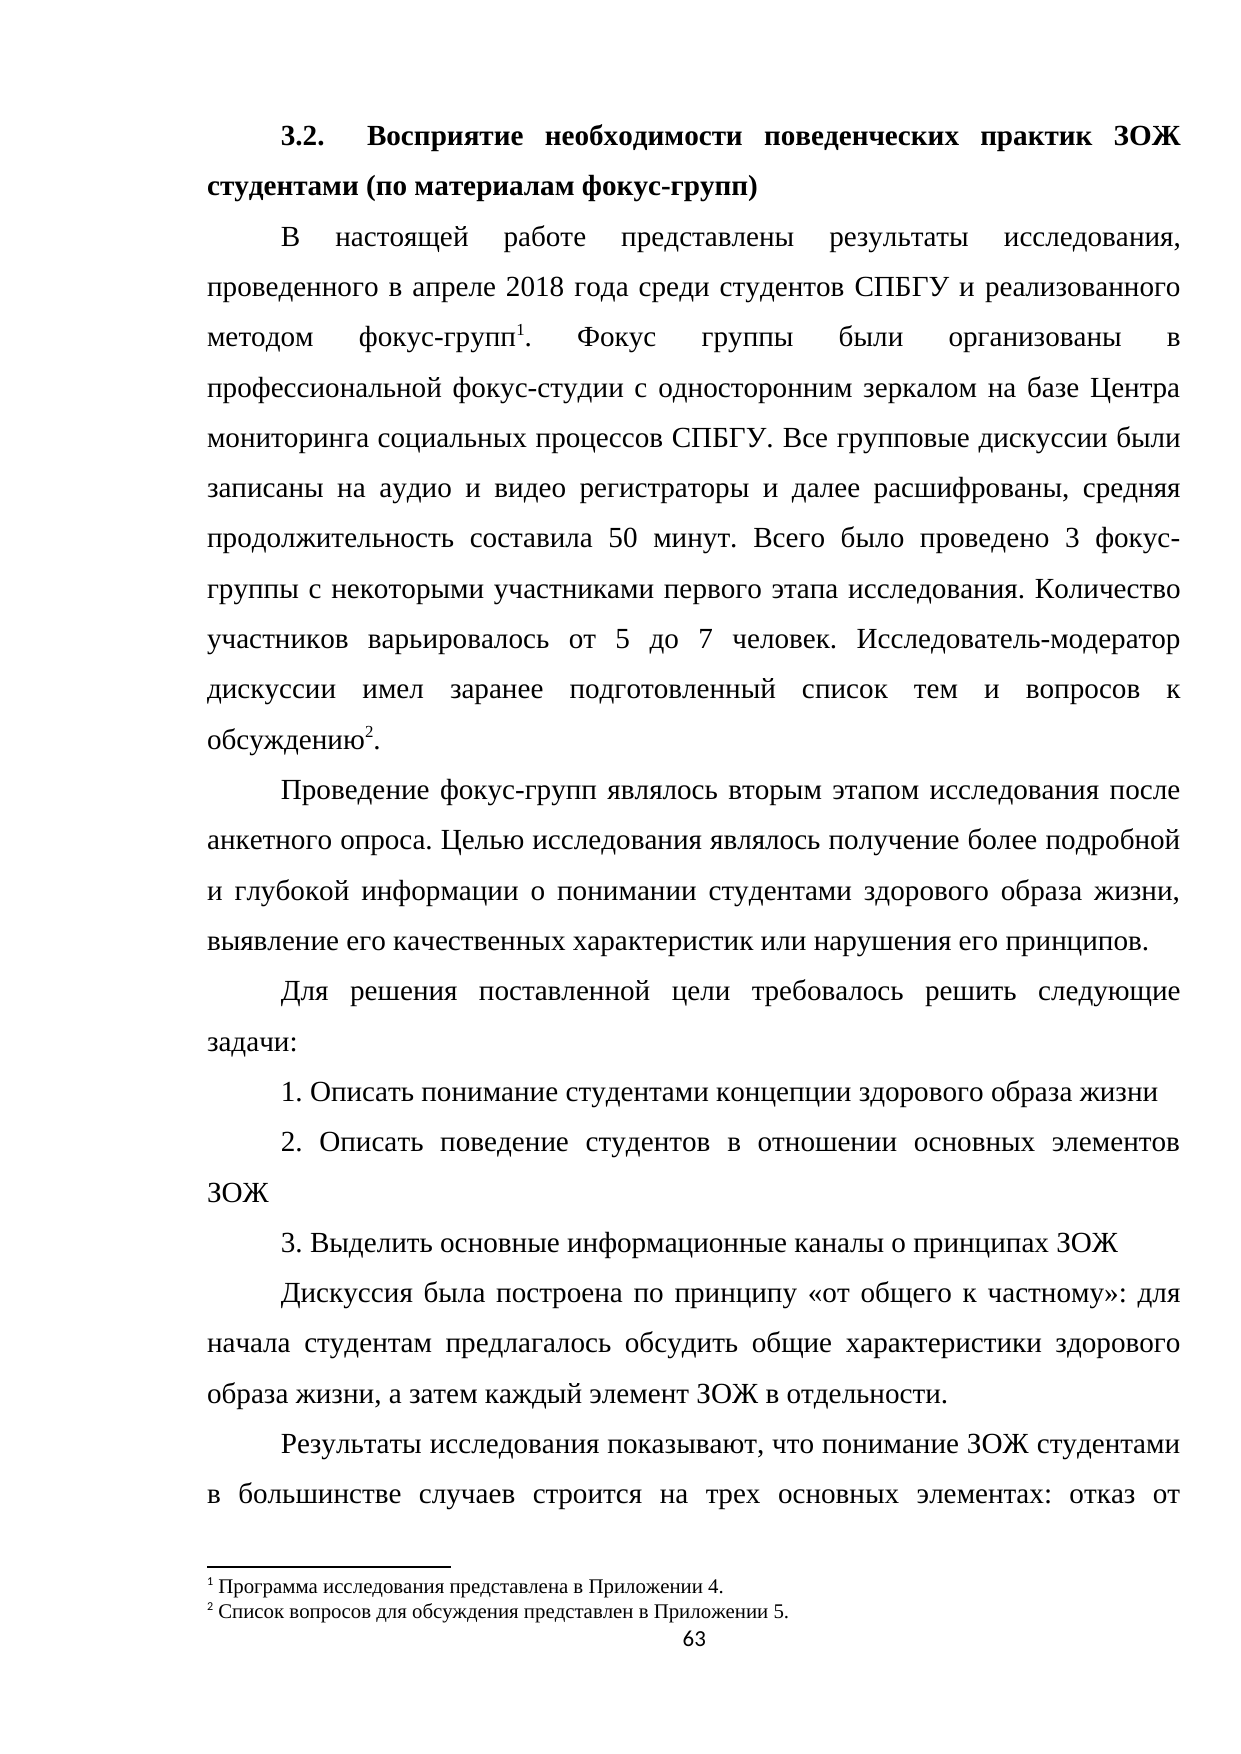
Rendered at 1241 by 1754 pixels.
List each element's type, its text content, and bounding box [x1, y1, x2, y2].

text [207, 1426, 1181, 1510]
text Проведение фокус-групп являлось вторым этапом исследования после анкетного опроса. Целью исследования являлось получение более подробной и глубокой информации о понимании студентами здорового образа жизни, выявление его качественных характеристик или нарушения его принципов. [207, 772, 1181, 957]
text 1. Описать понимание студентами концепции здорового образа жизни [207, 1074, 1181, 1108]
text В настоящей работе представлены результаты исследования, проведенного в апреле 2018 года среди студентов СПБГУ и реализованного методом фокус-групп. Фокус группы были организованы в профессиональной фокус-студии с односторонним зеркалом на базе Центра мониторинга социальных процессов СПБГУ. Все групповые дискуссии были записаны на аудио и видео регистраторы и далее расшифрованы, средняя продолжительность составила 50 минут. Всего было проведено 3 фокус-группы с некоторыми участниками первого этапа исследования. Количество участников варьировалось от 5 до 7 человек. Исследователь-модератор дискуссии имел заранее подготовленный список тем и вопросов к обсуждению. [207, 219, 1181, 755]
text 3. Выделить основные информационные каналы о принципах ЗОЖ [207, 1225, 1181, 1258]
text 2. Описать поведение студентов в отношении основных элементов ЗОЖ [207, 1124, 1181, 1208]
text Для решения поставленной цели требовалось решить следующие задачи: [207, 973, 1181, 1057]
text Дискуссия была построена по принципу «от общего к частному»: для начала студентам предлагалось обсудить общие характеристики здорового образа жизни, а затем каждый элемент ЗОЖ в отдельности. [207, 1275, 1181, 1409]
text 3.2. Восприятие необходимости поведенческих практик ЗОЖ студентами (по материалам фокус-групп) [207, 118, 1181, 202]
